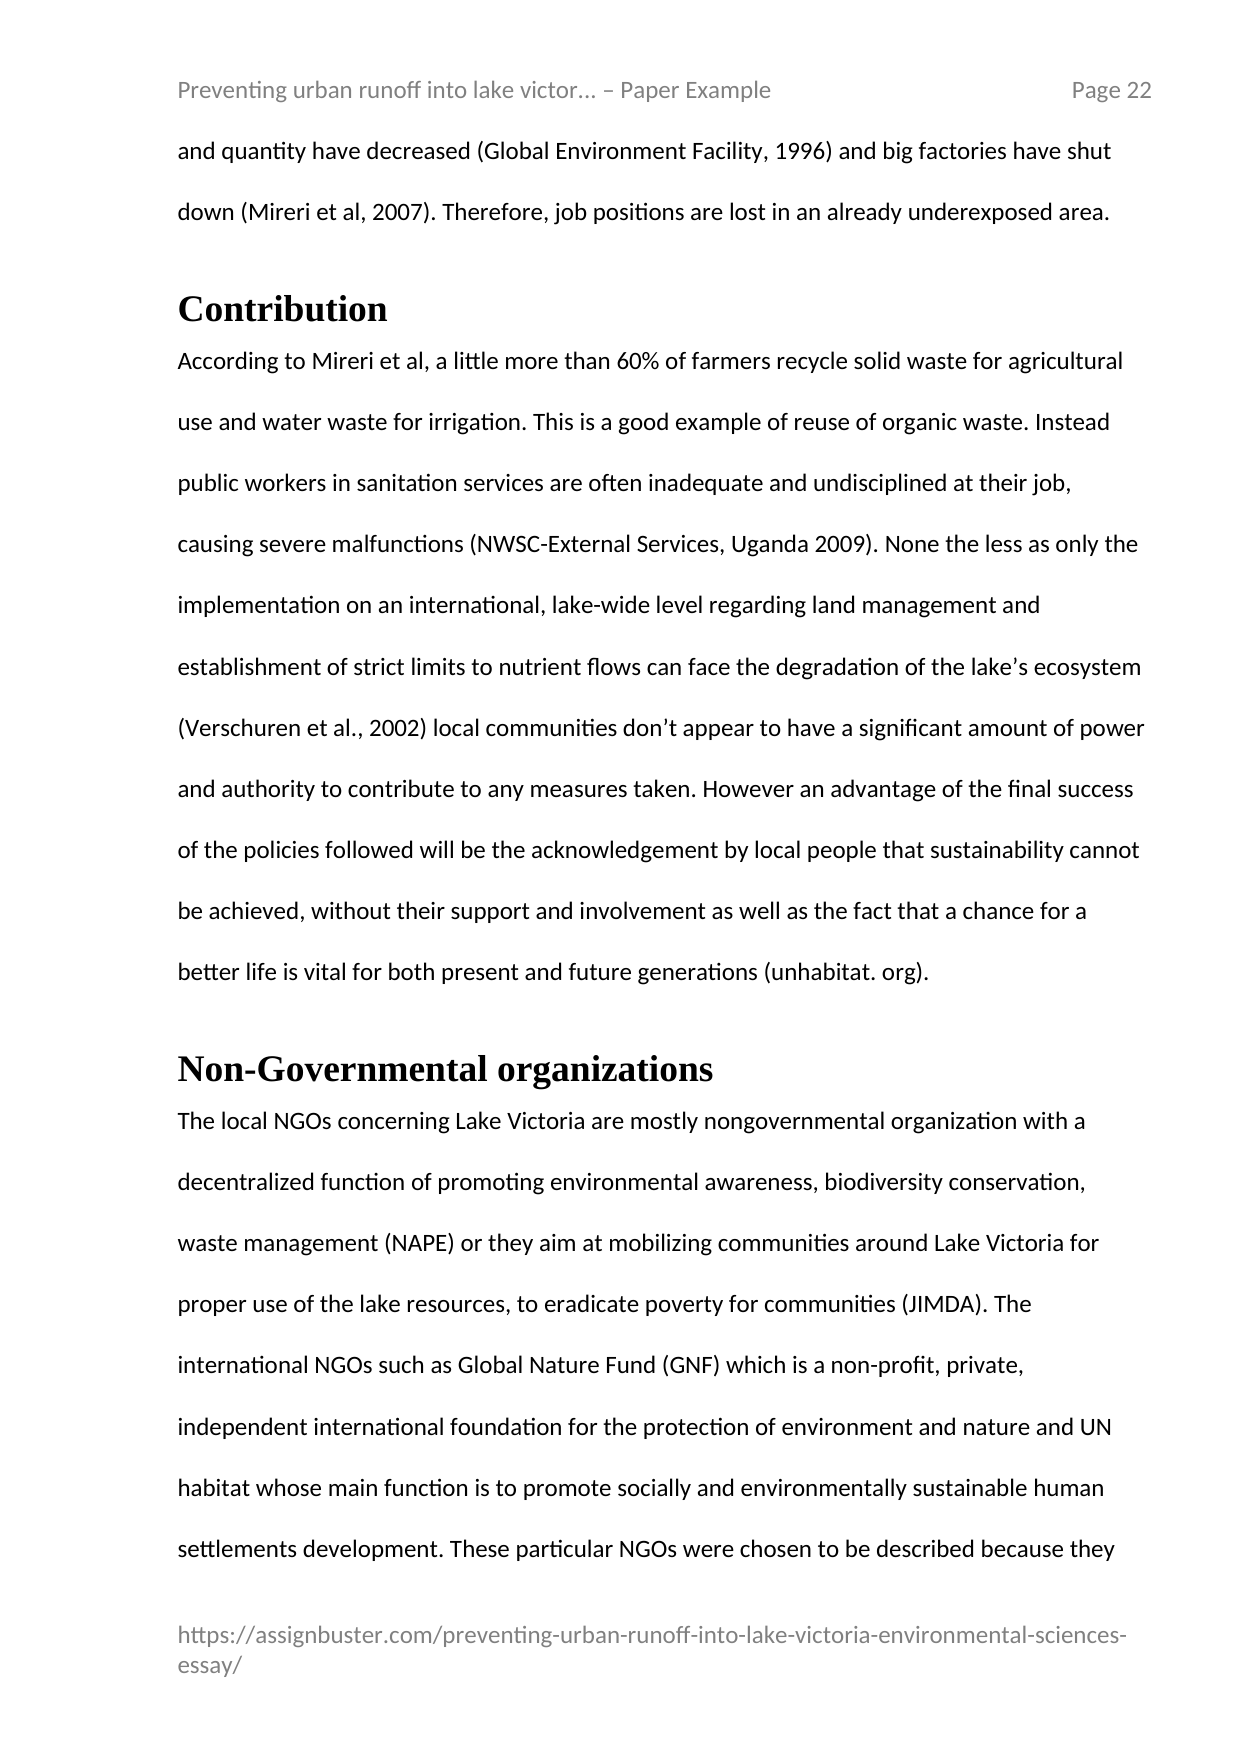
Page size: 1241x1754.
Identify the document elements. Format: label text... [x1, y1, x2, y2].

subtitle Non-Governmental organizations [177, 1046, 1152, 1089]
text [177, 1105, 1152, 1563]
subtitle Contribution [177, 286, 1152, 329]
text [177, 135, 1152, 226]
text According to Mireri et al, a little more than 60% of farmers recycle solid waste for agricultural use and water waste for irrigation. This is a good example of reuse of organic waste. Instead public workers in sanitation services are often inadequate and undisciplined at their job, causing severe malfunctions (NWSC-External Services, Uganda 2009). None the less as only the implementation on an international, lake-wide level regarding land management and establishment of strict limits to nutrient flows can face the degradation of the lake’s ecosystem (Verschuren et al., 2002) local communities don’t appear to have a significant amount of power and authority to contribute to any measures taken. However an advantage of the final success of the policies followed will be the acknowledgement by local people that sustainability cannot be achieved, without their support and involvement as well as the fact that a chance for a better life is vital for both present and future generations (unhabitat. org). [177, 345, 1152, 986]
